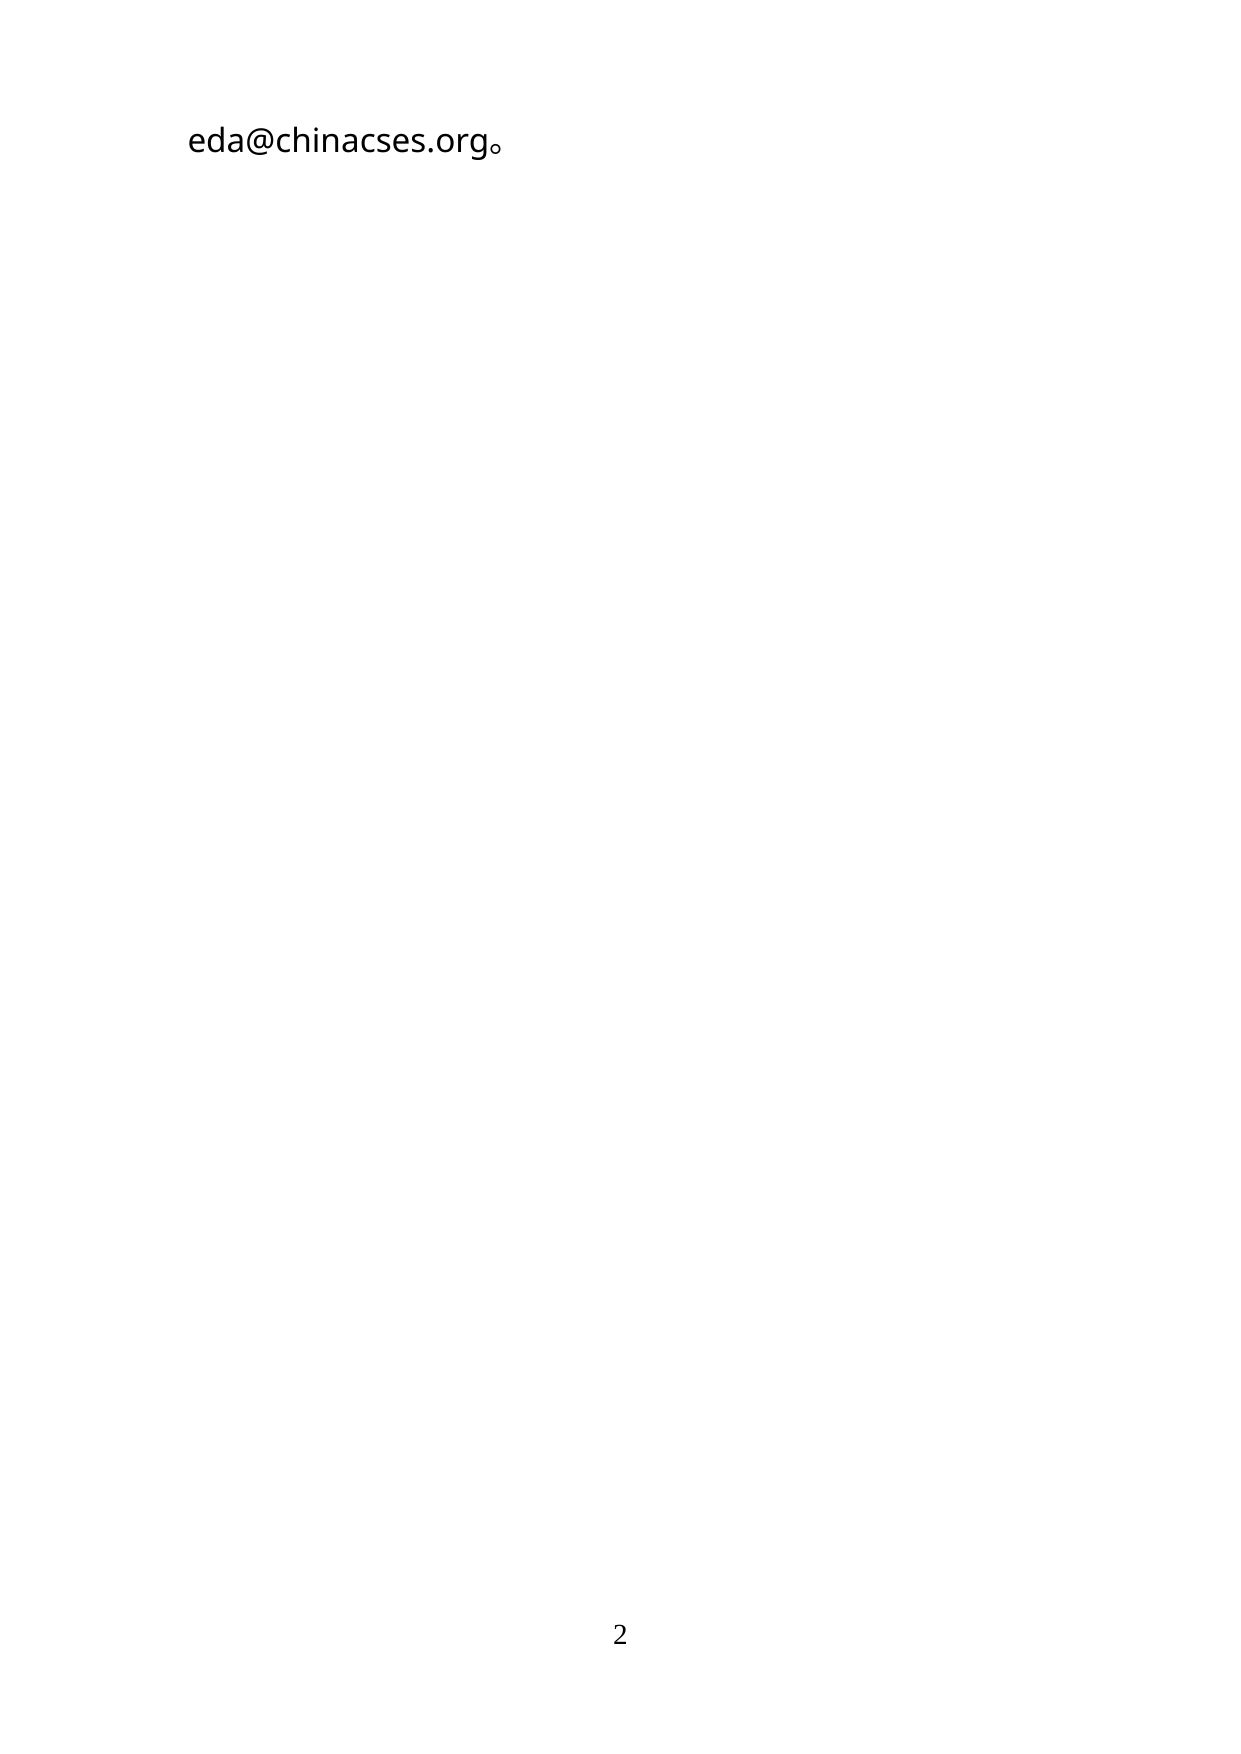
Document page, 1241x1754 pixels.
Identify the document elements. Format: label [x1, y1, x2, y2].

text [187, 114, 1053, 162]
